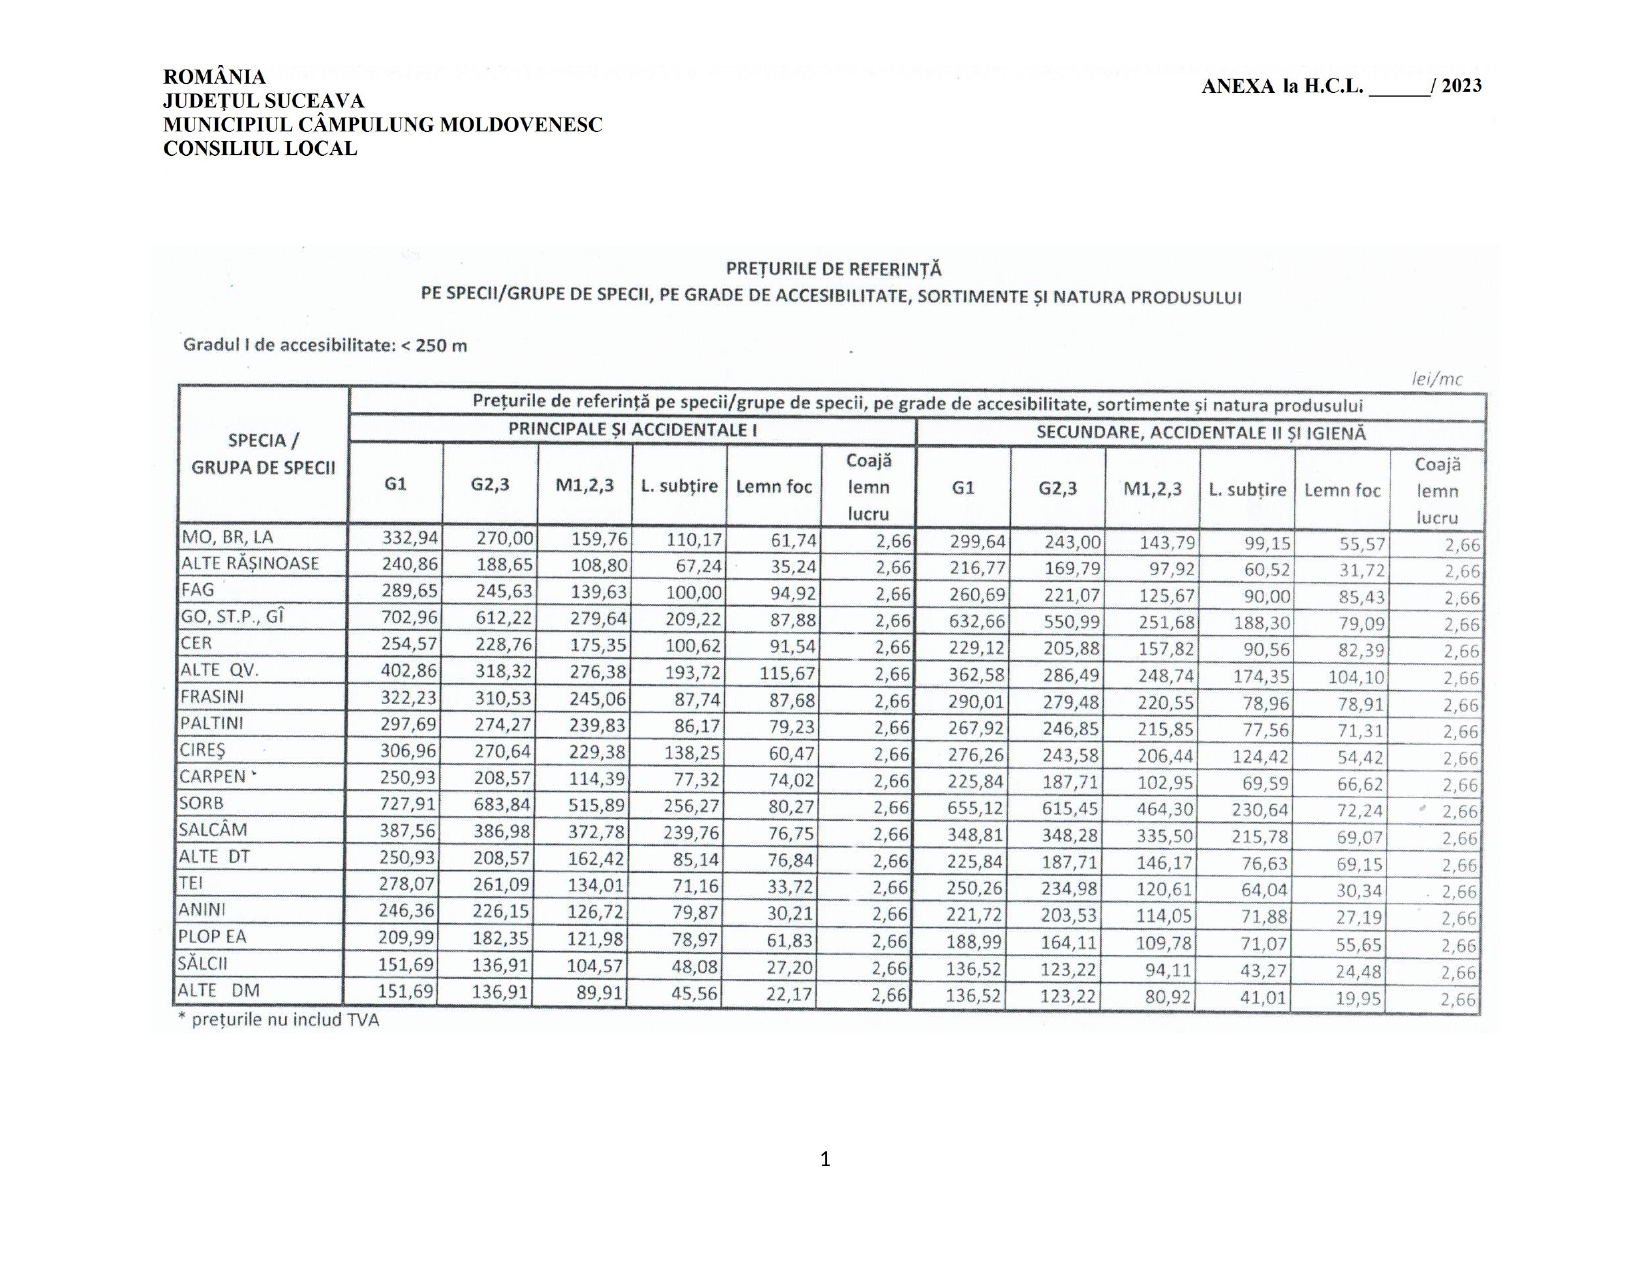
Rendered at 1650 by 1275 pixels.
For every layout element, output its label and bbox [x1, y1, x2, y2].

picture [150, 245, 1500, 1033]
picture [150, 65, 1499, 180]
